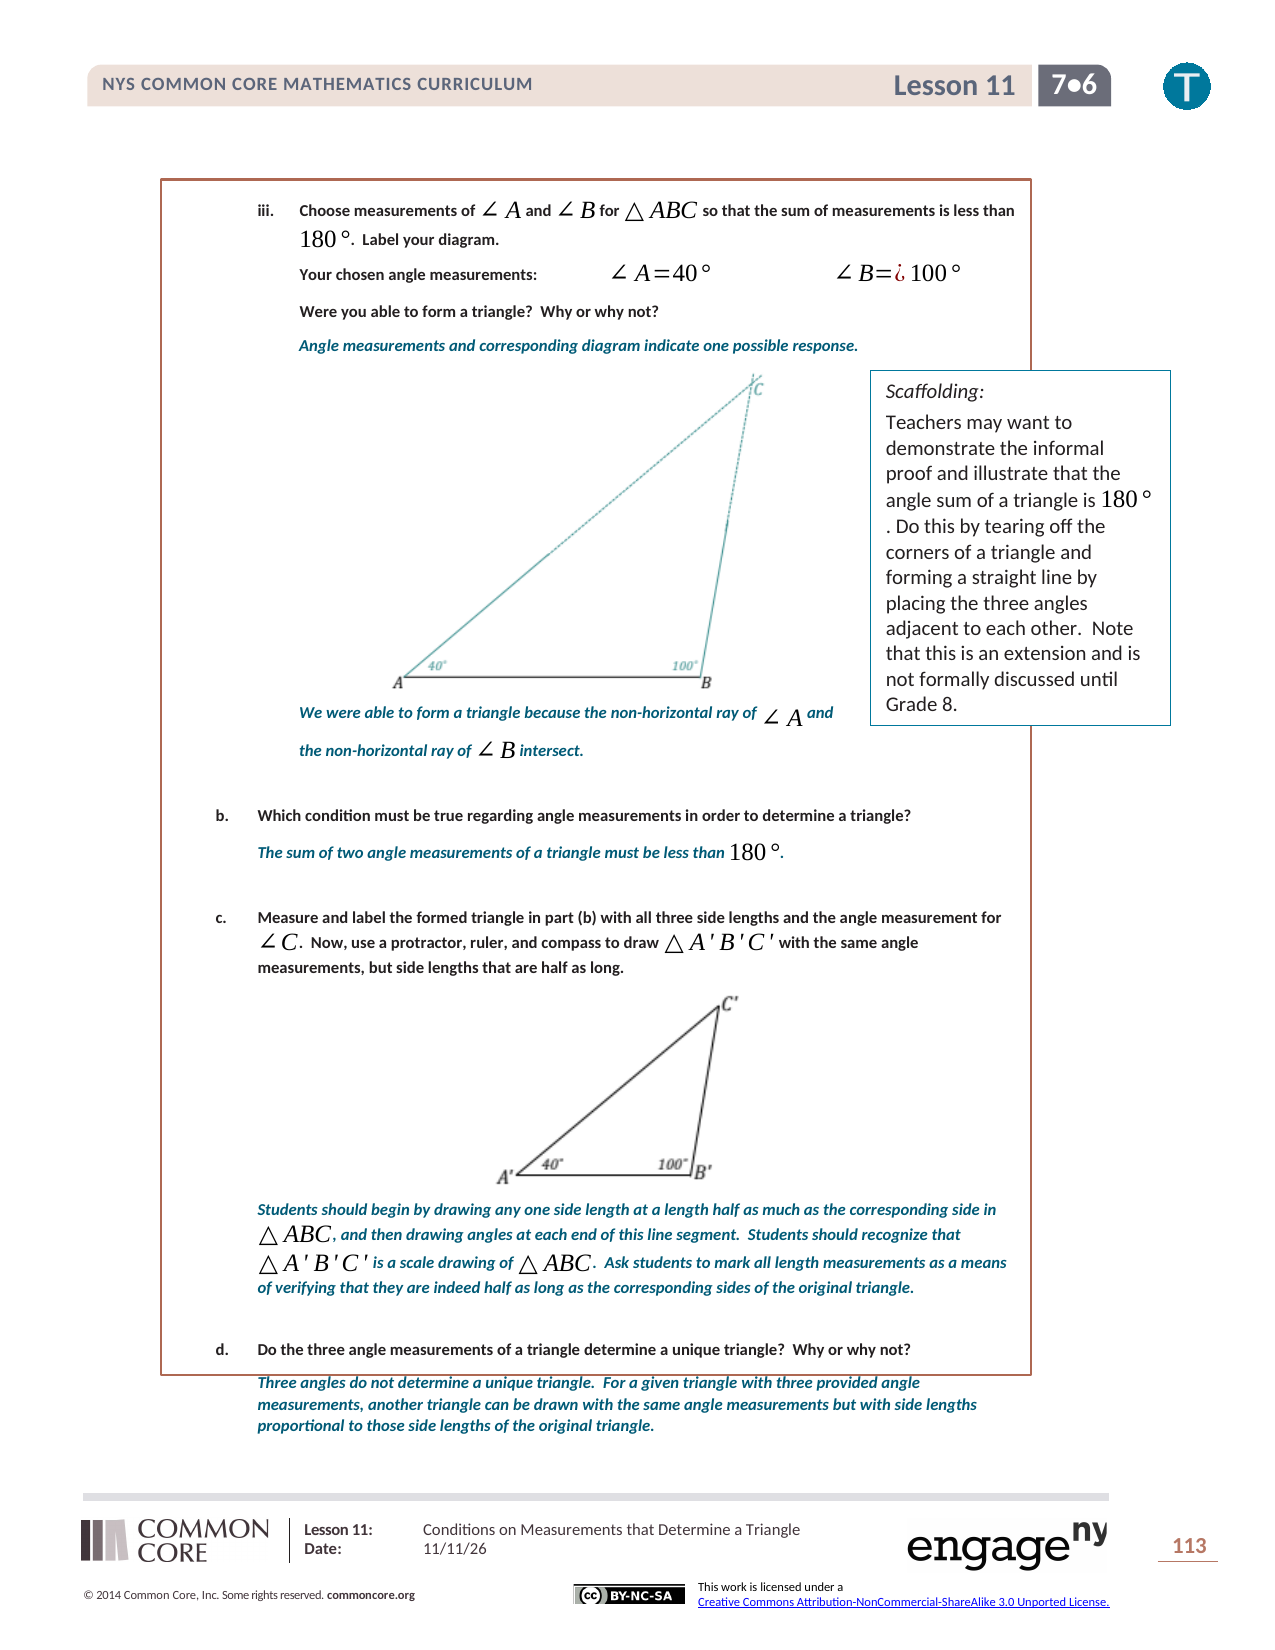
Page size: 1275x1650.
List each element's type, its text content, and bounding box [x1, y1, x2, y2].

list Choose measurements of and for so that the sum of measurements is less than . Label your diagram. [257, 197, 1018, 253]
text We were able to form a triangle because the non-horizontal ray of and the non-horizontal ray of intersect. [299, 702, 1018, 764]
picture [906, 1518, 1107, 1573]
list Measure and label the formed triangle in part (b) with all three side lengths and the angle measurement for . Now, use a protractor, ruler, and compass to draw with the same angle measurements, but side lengths that are half as long. [215, 907, 1018, 977]
list Your chosen angle measurements: [239, 260, 1018, 288]
text Were you able to form a triangle? Why or why not? [239, 301, 1018, 321]
text The sum of two angle measurements of a triangle must be less than . [257, 839, 1018, 866]
picture [572, 1584, 685, 1604]
text Angle measurements and corresponding diagram indicate one possible response. [299, 335, 1018, 355]
text Three angles do not determine a unique triangle. For a given triangle with three provided angle measurements, another triangle can be drawn with the same angle measurements but with side lengths proportional to those side lengths of the original triangle. [257, 1373, 1018, 1436]
list Which condition must be true regarding angle measurements in order to determine a triangle? [215, 805, 1018, 825]
text Students should begin by drawing any one side length at a length half as much as the corresponding side in , and then drawing angles at each end of this line segment. Students should recognize that is a scale drawing of . Ask students to mark all length measurements as a means of verifying that they are indeed half as long as the corresponding sides of the original triangle. [257, 1199, 1018, 1298]
picture [81, 1517, 269, 1562]
list Do the three angle measurements of a triangle determine a unique triangle? Why or why not? [215, 1339, 1018, 1359]
